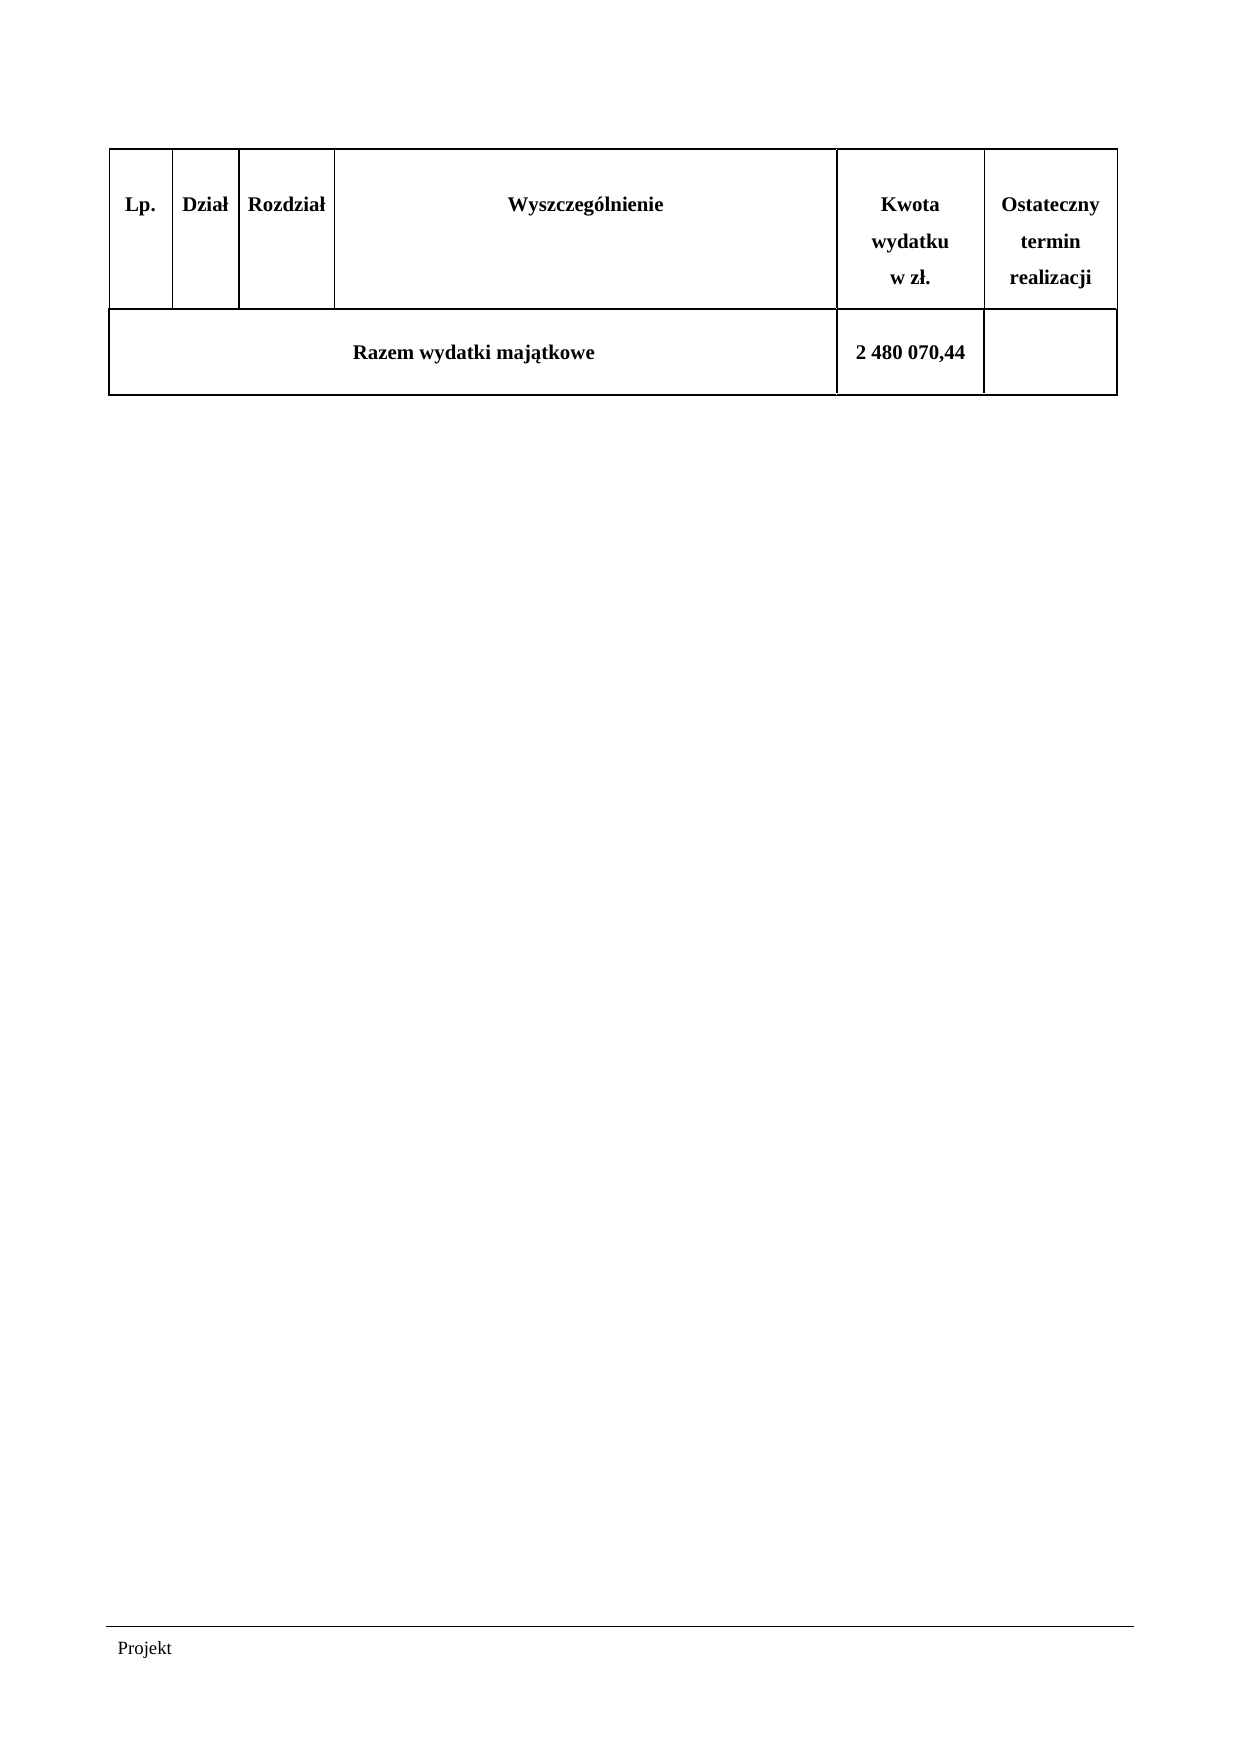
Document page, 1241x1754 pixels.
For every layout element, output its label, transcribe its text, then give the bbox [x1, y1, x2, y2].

table_header Wyszczególnienie [335, 150, 836, 308]
table_header Rozdział [240, 150, 334, 308]
table_header Lp. [110, 150, 172, 308]
table_cell [984, 310, 1116, 394]
table_header Ostateczny termin realizacji [985, 150, 1117, 308]
table_header Kwota wydatku w zł. [838, 150, 984, 308]
table_cell Razem wydatki majątkowe [110, 310, 836, 394]
table_header Dział [173, 150, 238, 308]
table_cell 2 480 070,44 [836, 310, 984, 394]
